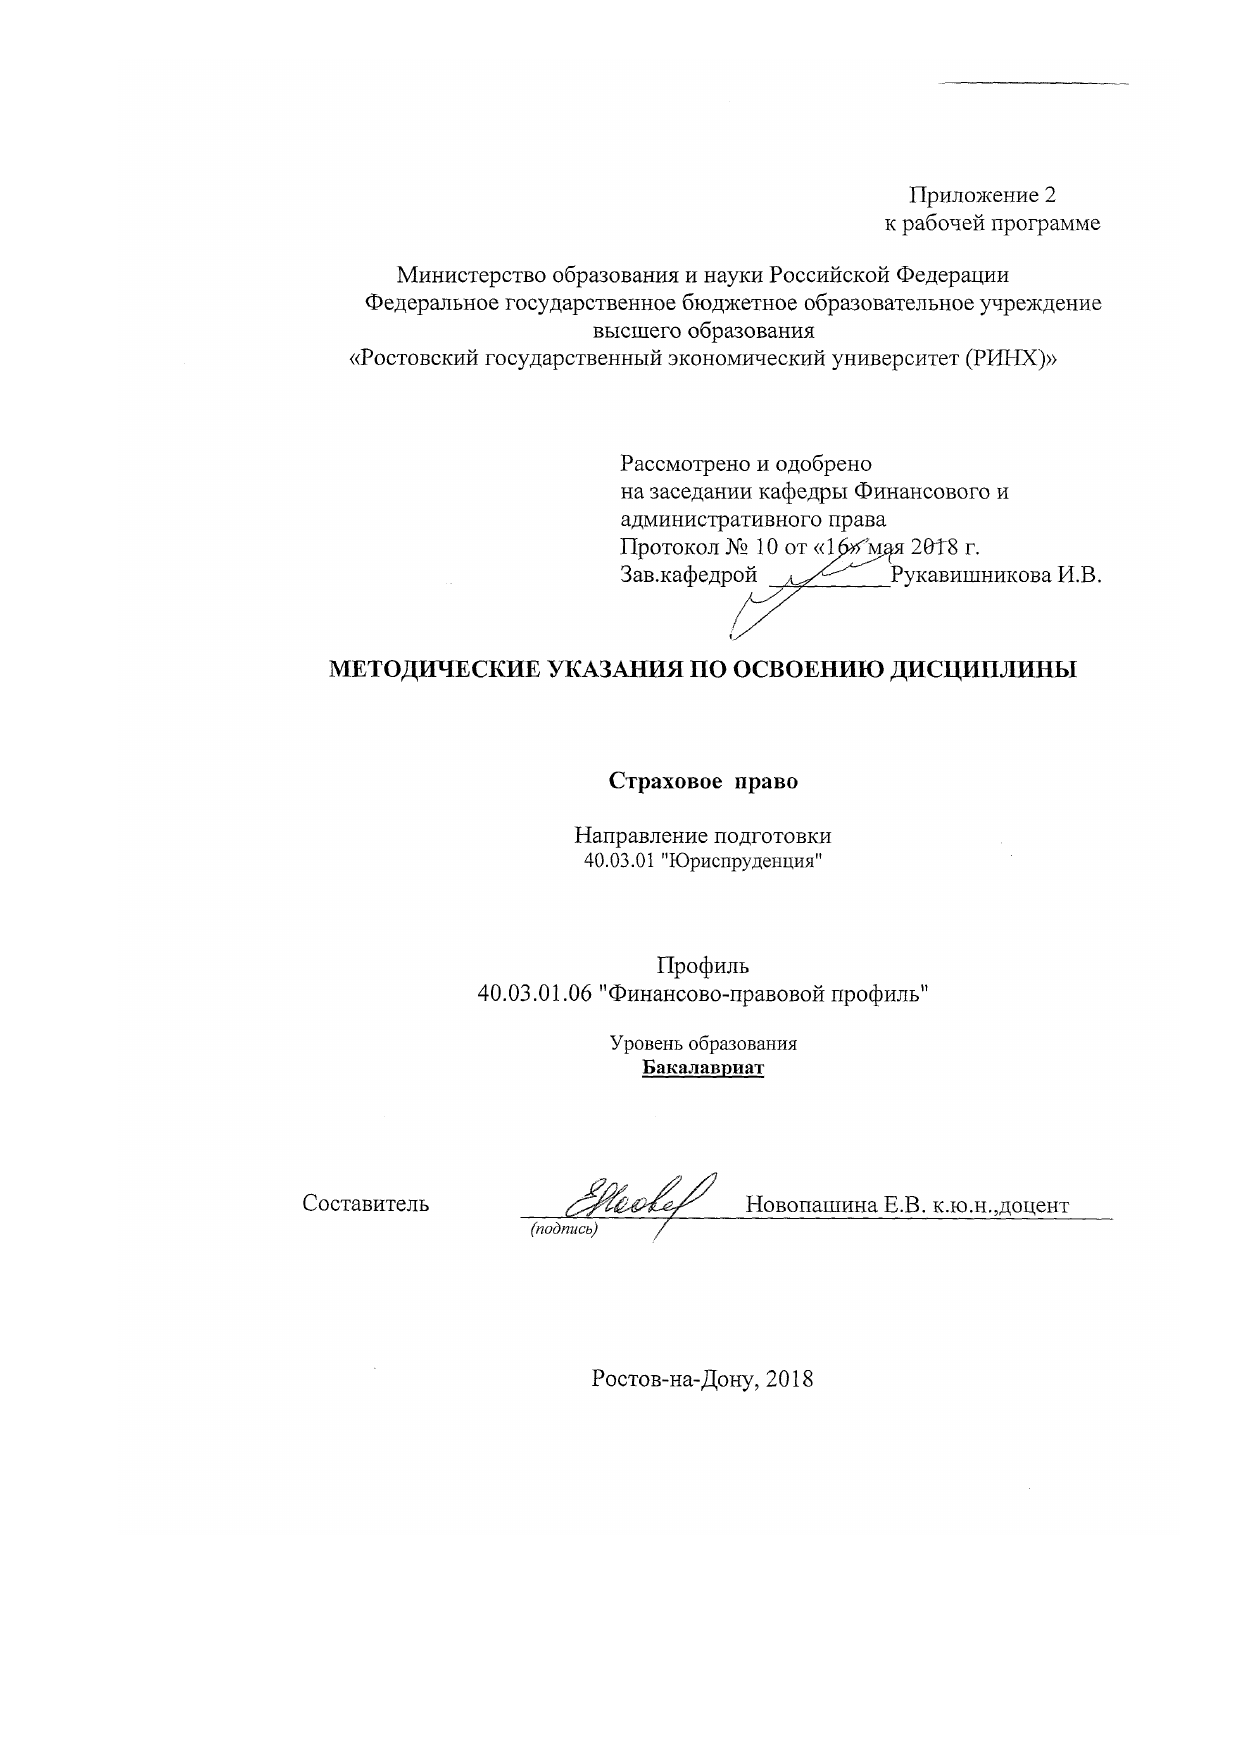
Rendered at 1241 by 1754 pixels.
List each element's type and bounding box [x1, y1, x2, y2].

picture [118, 59, 1181, 1535]
